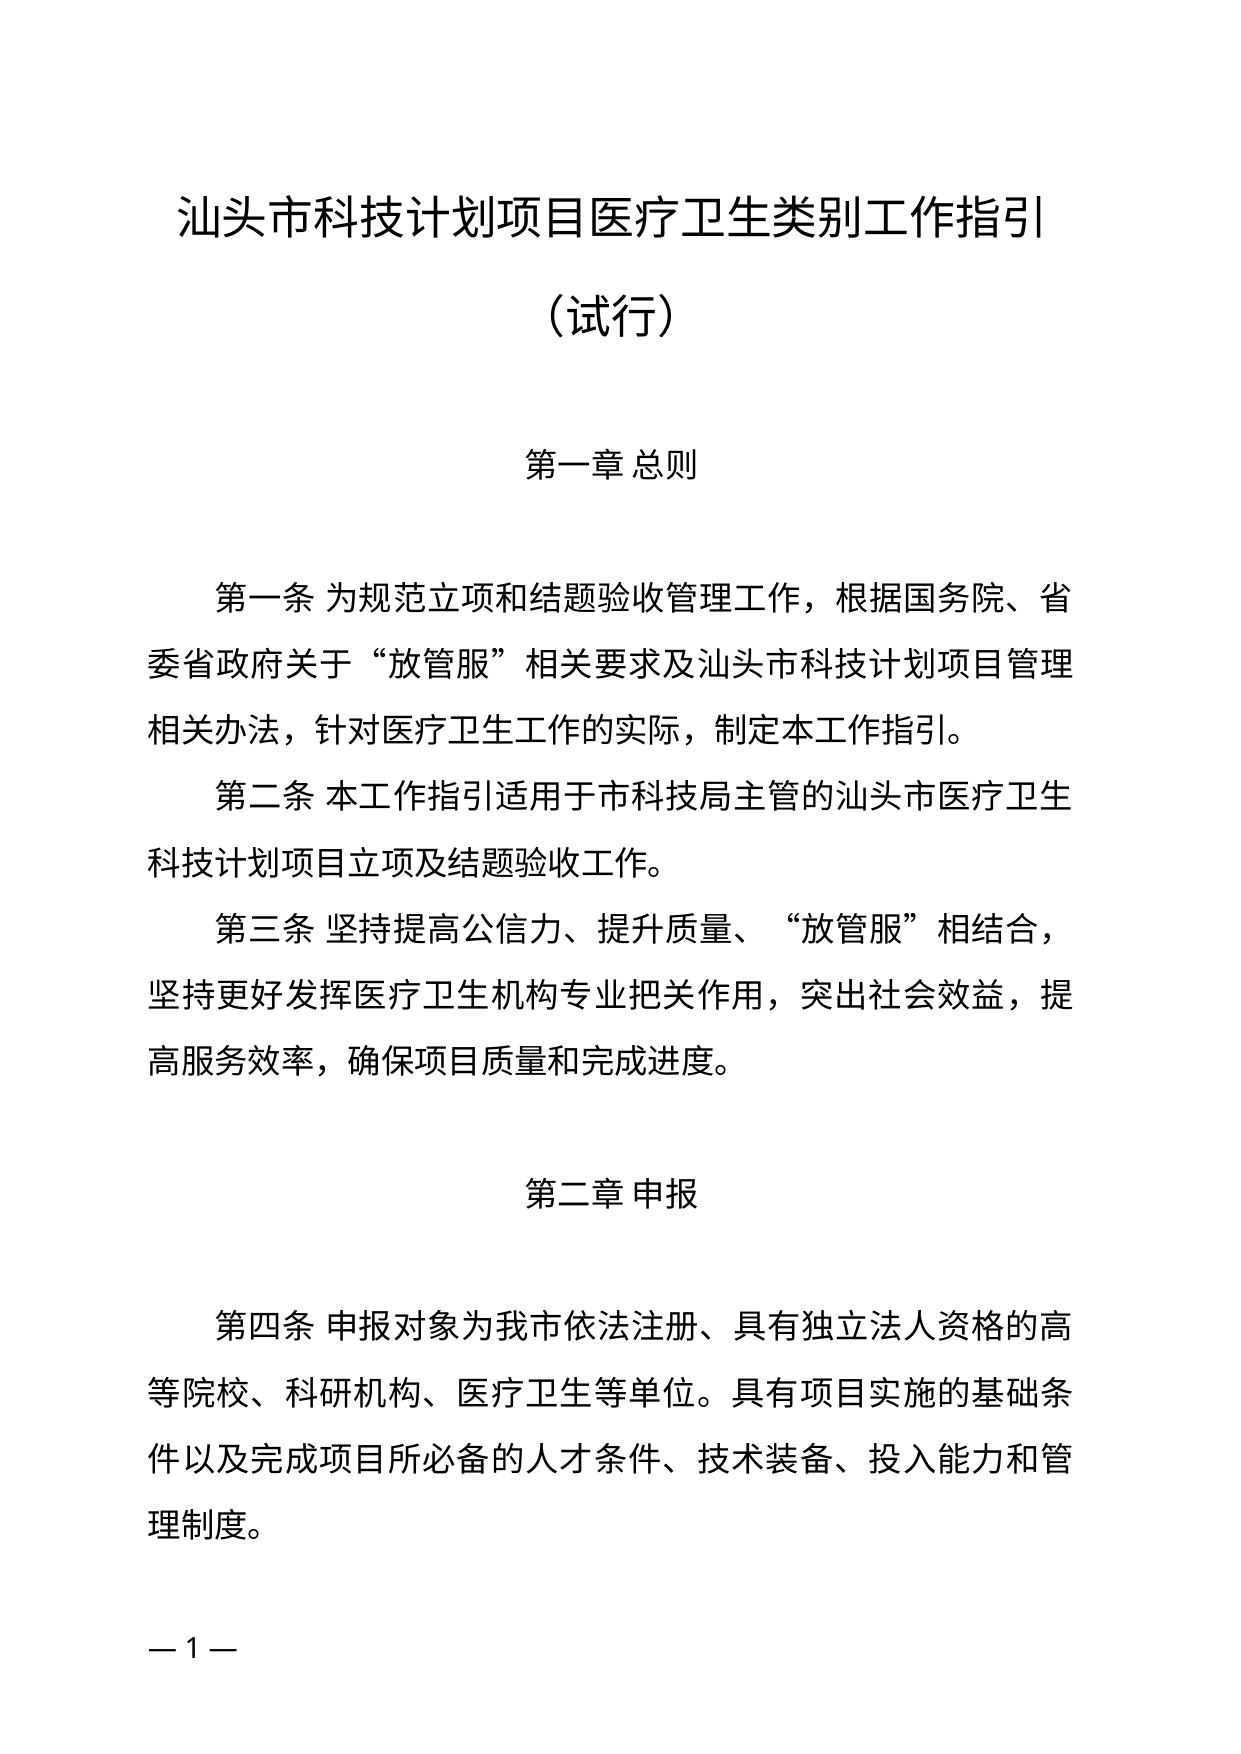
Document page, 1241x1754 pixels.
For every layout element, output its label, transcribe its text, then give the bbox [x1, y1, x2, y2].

text 第二条 本工作指引适用于市科技局主管的汕头市医疗卫生科技计划项目立项及结题验收工作。 [148, 761, 1075, 893]
text 第一章 总则 [148, 430, 1075, 496]
text 第一条 为规范立项和结题验收管理工作，根据国务院、省委省政府关于“放管服”相关要求及汕头市科技计划项目管理相关办法，针对医疗卫生工作的实际，制定本工作指引。 [148, 562, 1075, 761]
text 第二章 申报 [148, 1158, 1075, 1225]
text 第四条 申报对象为我市依法注册、具有独立法人资格的高等院校、科研机构、医疗卫生等单位。具有项目实施的基础条件以及完成项目所必备的人才条件、技术装备、投入能力和管理制度。 [148, 1291, 1075, 1556]
text 第三条 坚持提高公信力、提升质量、“放管服”相结合，坚持更好发挥医疗卫生机构专业把关作用，突出社会效益，提高服务效率，确保项目质量和完成进度。 [148, 893, 1075, 1092]
text 汕头市科技计划项目医疗卫生类别工作指引（试行） [148, 165, 1075, 363]
